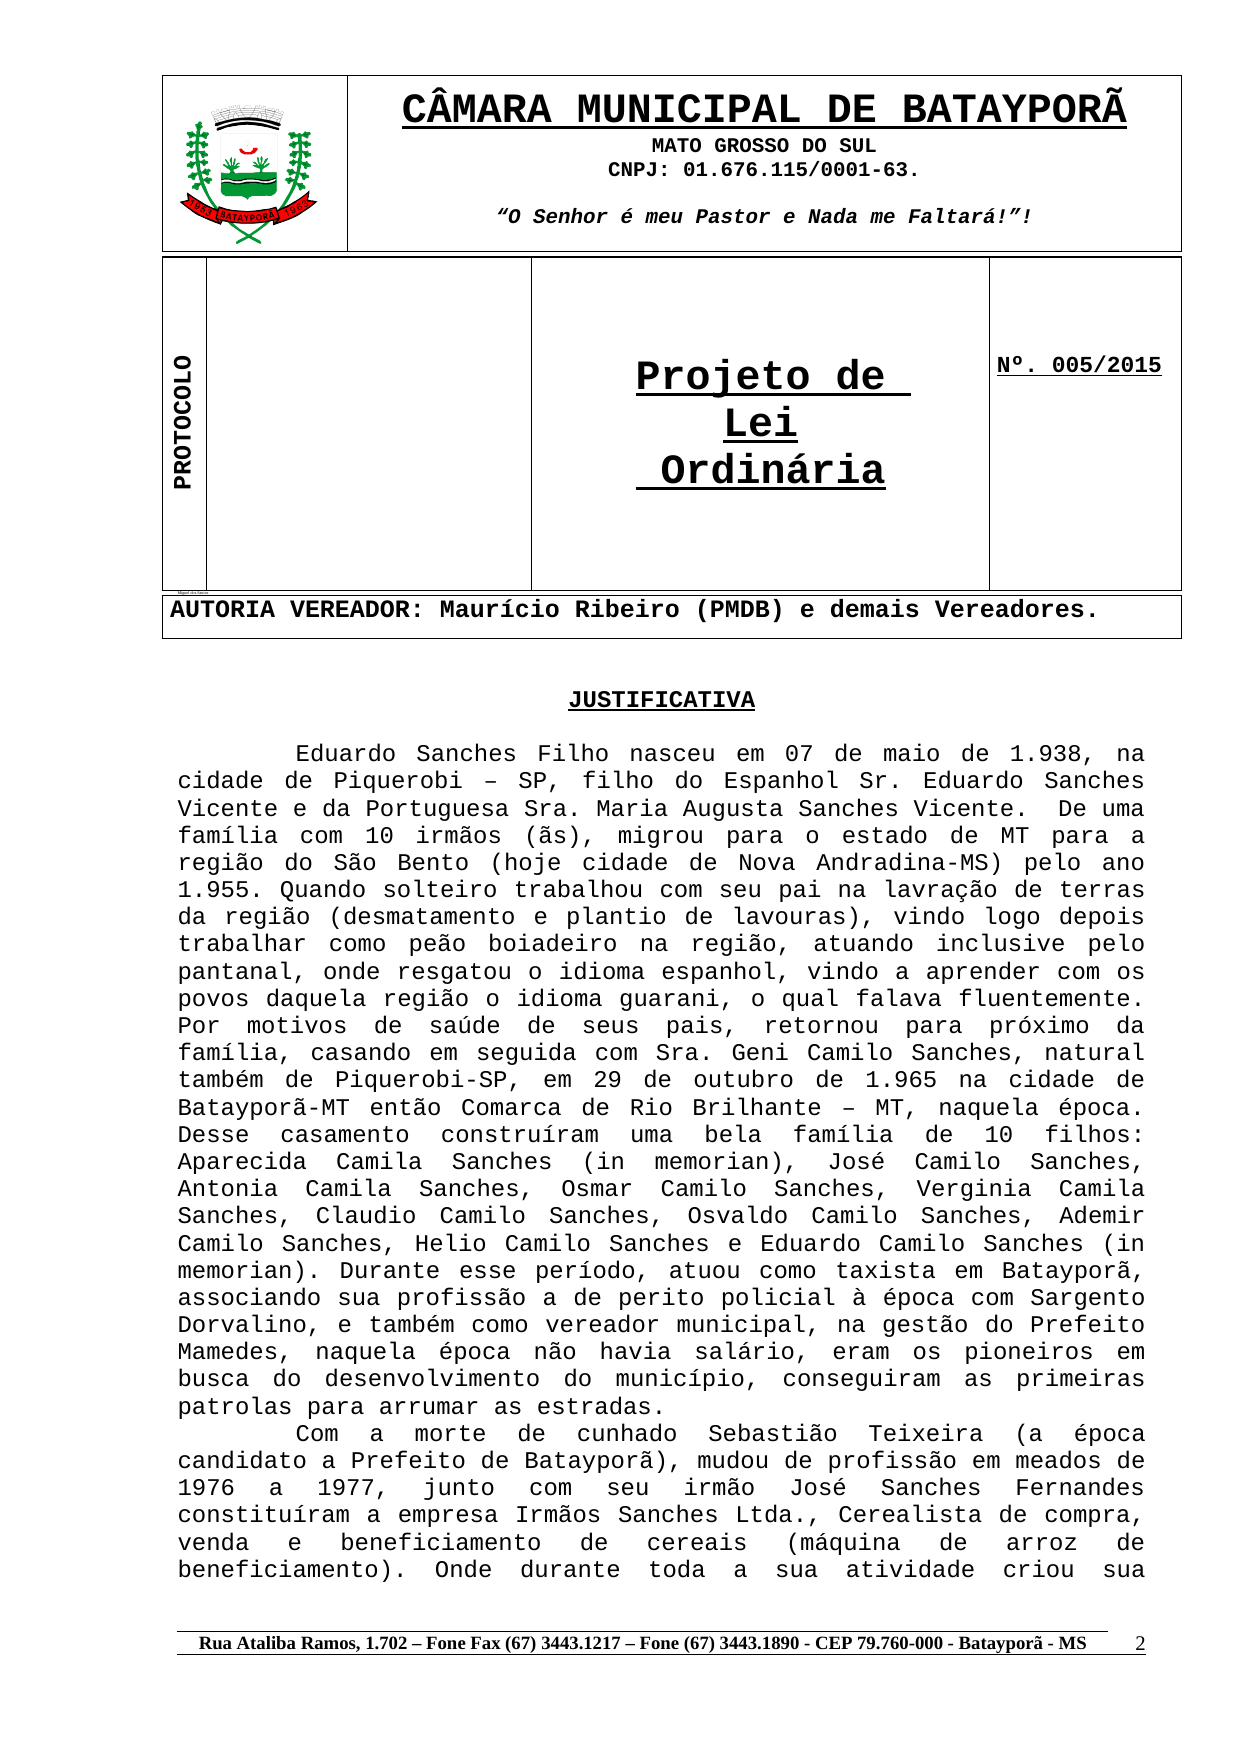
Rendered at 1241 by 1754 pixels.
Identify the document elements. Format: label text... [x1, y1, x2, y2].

text Com a morte de cunhado Sebastião Teixeira (a época candidato a Prefeito de Batayporã), mudou de profissão em meados de 1976 a 1977, junto com seu irmão José Sanches Fernandes constituíram a empresa Irmãos Sanches Ltda., Cerealista de compra, venda e beneficiamento de cereais (máquina de arroz de beneficiamento). Onde durante toda a sua atividade criou sua família com muito suor, dedicação e amor, ladeado ainda por seus pais, sogros, irmãos e irmãs e sobrinhos (as). [177, 1421, 1146, 1584]
text Eduardo Sanches Filho nasceu em 07 de maio de 1.938, na cidade de Piquerobi – SP, filho do Espanhol Sr. Eduardo Sanches Vicente e da Portuguesa Sra. Maria Augusta Sanches Vicente. De uma família com 10 irmãos (ãs), migrou para o estado de MT para a região do São Bento (hoje cidade de Nova Andradina-MS) pelo ano 1.955. Quando solteiro trabalhou com seu pai na lavração de terras da região (desmatamento e plantio de lavouras), vindo logo depois trabalhar como peão boiadeiro na região, atuando inclusive pelo pantanal, onde resgatou o idioma espanhol, vindo a aprender com os povos daquela região o idioma guarani, o qual falava fluentemente. Por motivos de saúde de seus pais, retornou para próximo da família, casando em seguida com Sra. Geni Camilo Sanches, natural também de Piquerobi-SP, em 29 de outubro de 1.965 na cidade de Batayporã-MT então Comarca de Rio Brilhante – MT, naquela época. Desse casamento construíram uma bela família de 10 filhos: Aparecida Camila Sanches (in memorian), José Camilo Sanches, Antonia Camila Sanches, Osmar Camilo Sanches, Verginia Camila Sanches, Claudio Camilo Sanches, Osvaldo Camilo Sanches, Ademir Camilo Sanches, Helio Camilo Sanches e Eduardo Camilo Sanches (in memorian). Durante esse período, atuou como taxista em Batayporã, associando sua profissão a de perito policial à época com Sargento Dorvalino, e também como vereador municipal, na gestão do Prefeito Mamedes, naquela época não havia salário, eram os pioneiros em busca do desenvolvimento do município, conseguiram as primeiras patrolas para arrumar as estradas. [177, 742, 1146, 1421]
text JUSTIFICATIVA [177, 687, 1146, 714]
